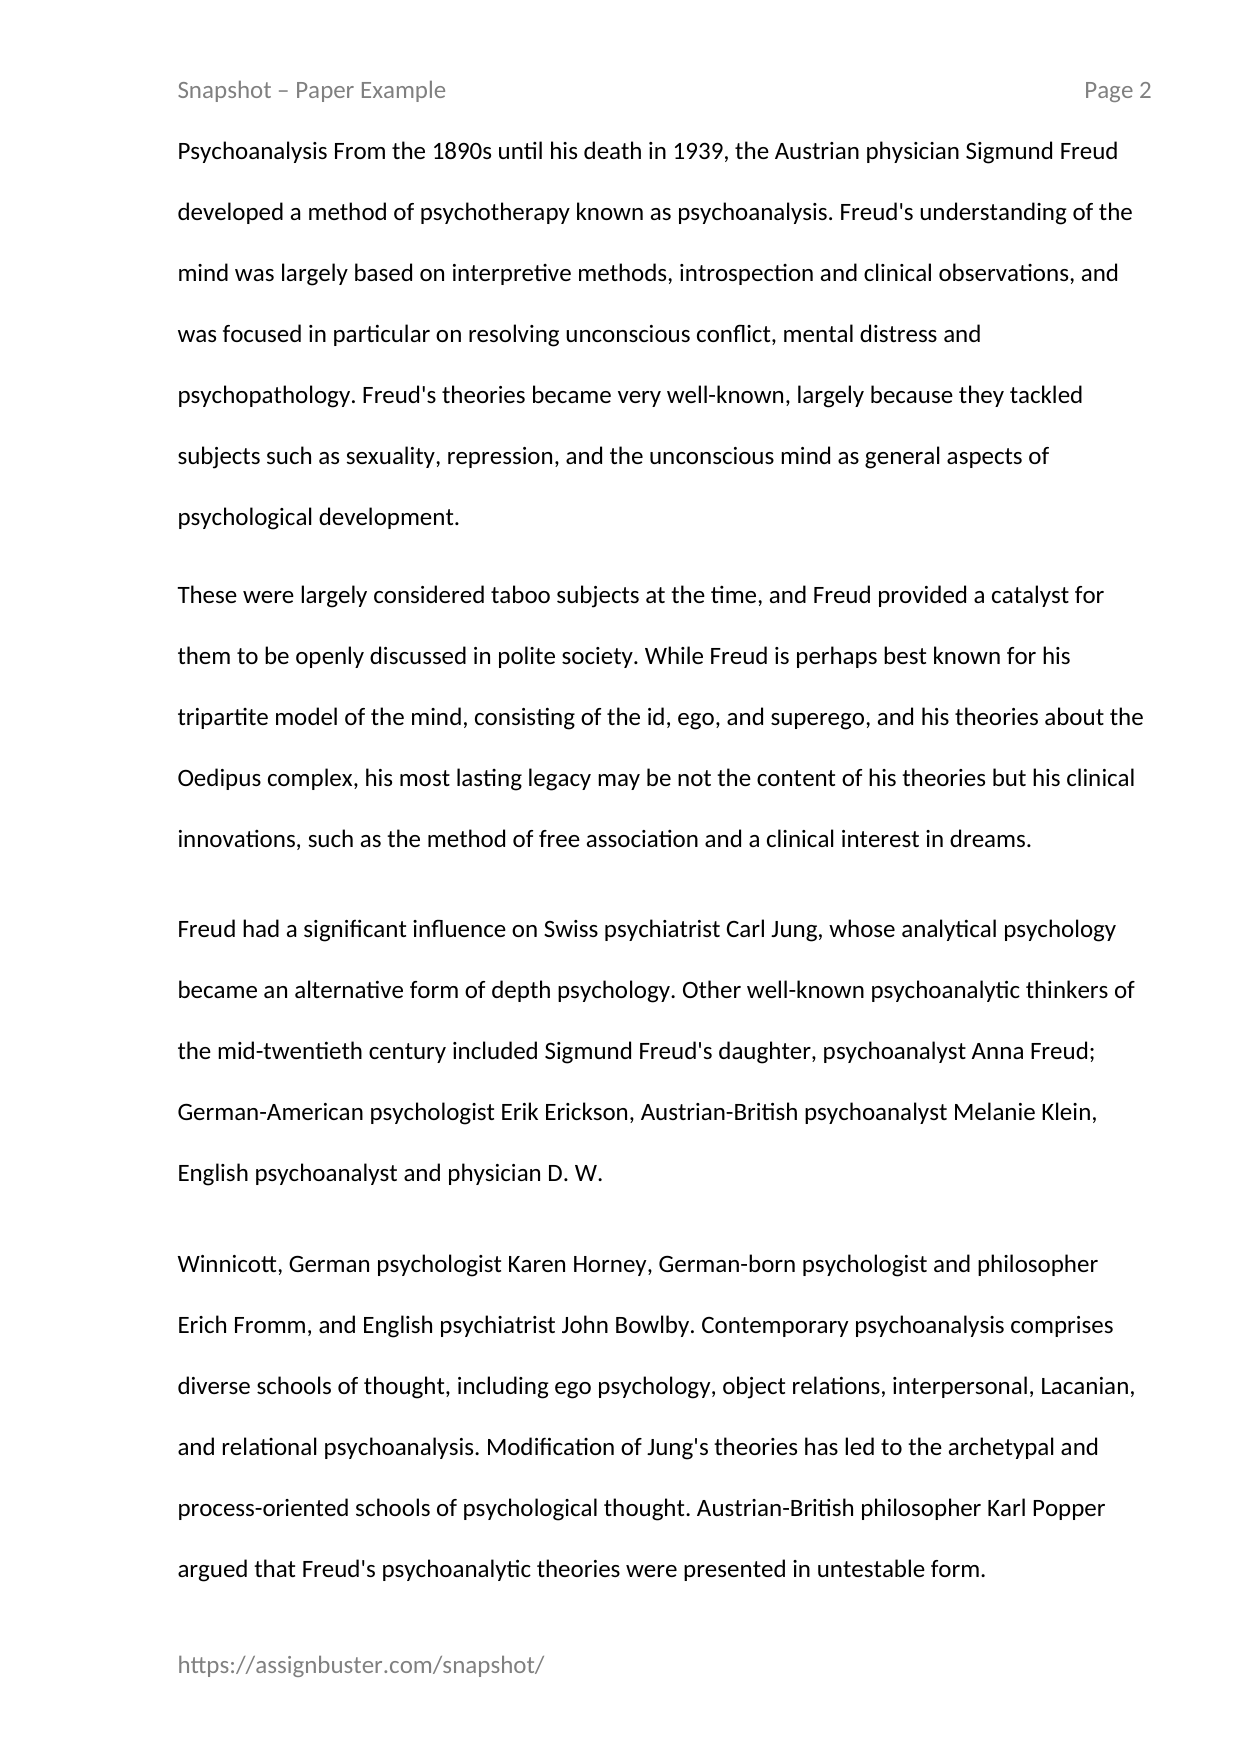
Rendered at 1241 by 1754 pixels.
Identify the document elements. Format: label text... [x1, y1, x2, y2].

text Psychoanalysis From the 1890s until his death in 1939, the Austrian physician Sigmund Freud developed a method of psychotherapy known as psychoanalysis. Freud's understanding of the mind was largely based on interpretive methods, introspection and clinical observations, and was focused in particular on resolving unconscious conflict, mental distress and psychopathology. Freud's theories became very well-known, largely because they tackled subjects such as sexuality, repression, and the unconscious mind as general aspects of psychological development. [177, 135, 1152, 532]
text These were largely considered taboo subjects at the time, and Freud provided a catalyst for them to be openly discussed in polite society. While Freud is perhaps best known for his tripartite model of the mind, consisting of the id, ego, and superego, and his theories about the Oedipus complex, his most lasting legacy may be not the content of his theories but his clinical innovations, such as the method of free association and a clinical interest in dreams. [177, 579, 1152, 853]
text Winnicott, German psychologist Karen Horney, German-born psychologist and philosopher Erich Fromm, and English psychiatrist John Bowlby. Contemporary psychoanalysis comprises diverse schools of thought, including ego psychology, object relations, interpersonal, Lacanian, and relational psychoanalysis. Modification of Jung's theories has led to the archetypal and process-oriented schools of psychological thought. Austrian-British philosopher Karl Popper argued that Freud's psychoanalytic theories were presented in untestable form. [177, 1248, 1152, 1584]
text Freud had a significant influence on Swiss psychiatrist Carl Jung, whose analytical psychology became an alternative form of depth psychology. Other well-known psychoanalytic thinkers of the mid-twentieth century included Sigmund Freud's daughter, psychoanalyst Anna Freud; German-American psychologist Erik Erickson, Austrian-British psychoanalyst Melanie Klein, English psychoanalyst and physician D. W. [177, 913, 1152, 1188]
